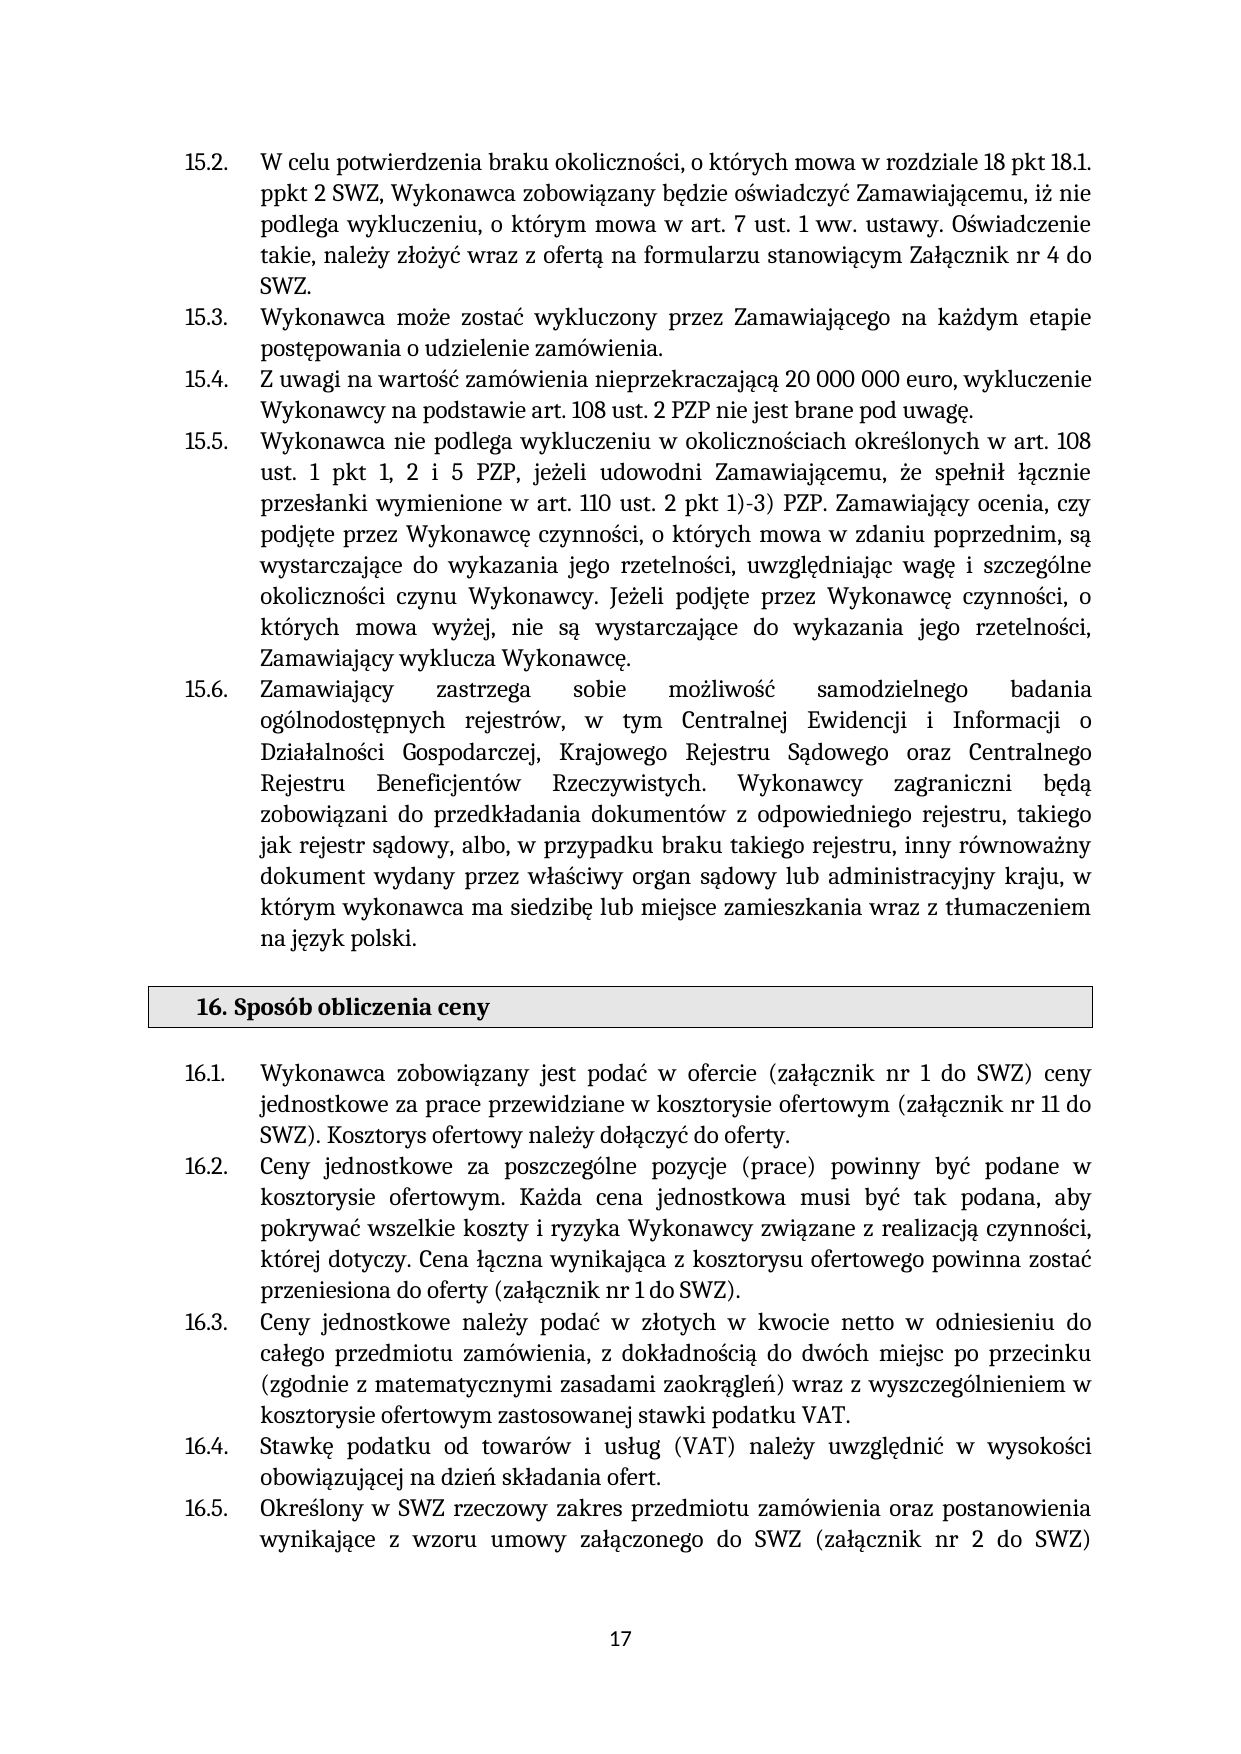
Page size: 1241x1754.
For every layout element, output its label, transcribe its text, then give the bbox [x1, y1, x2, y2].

list Wykonawca zobowiązany jest podać w ofercie (załącznik nr 1 do SWZ) ceny jednostkowe za prace przewidziane w kosztorysie ofertowym (załącznik nr 11 do SWZ). Kosztorys ofertowy należy dołączyć do oferty. [185, 1059, 1093, 1150]
list Z uwagi na wartość zamówienia nieprzekraczającą 20 000 000 euro, wykluczenie Wykonawcy na podstawie art. 108 ust. 2 PZP nie jest brane pod uwagę. [185, 365, 1093, 425]
list Stawkę podatku od towarów i usług (VAT) należy uwzględnić w wysokości obowiązującej na dzień składania ofert. [185, 1432, 1093, 1491]
list Wykonawca może zostać wykluczony przez Zamawiającego na każdym etapie postępowania o udzielenie zamówienia. [185, 303, 1093, 363]
list Wykonawca nie podlega wykluczeniu w okolicznościach określonych w art. 108 ust. 1 pkt 1, 2 i 5 PZP, jeżeli udowodni Zamawiającemu, że spełnił łącznie przesłanki wymienione w art. 110 ust. 2 pkt 1)-3) PZP. Zamawiający ocenia, czy podjęte przez Wykonawcę czynności, o których mowa w zdaniu poprzednim, są wystarczające do wykazania jego rzetelności, uwzględniając wagę i szczególne okoliczności czynu Wykonawcy. Jeżeli podjęte przez Wykonawcę czynności, o których mowa wyżej, nie są wystarczające do wykazania jego rzetelności, Zamawiający wyklucza Wykonawcę. [185, 427, 1093, 673]
list Zamawiający zastrzega sobie możliwość samodzielnego badania ogólnodostępnych rejestrów, w tym Centralnej Ewidencji i Informacji o Działalności Gospodarczej, Krajowego Rejestru Sądowego oraz Centralnego Rejestru Beneficjentów Rzeczywistych. Wykonawcy zagraniczni będą zobowiązani do przedkładania dokumentów z odpowiedniego rejestru, takiego jak rejestr sądowy, albo, w przypadku braku takiego rejestru, inny równoważny dokument wydany przez właściwy organ sądowy lub administracyjny kraju, w którym wykonawca ma siedzibę lub miejsce zamieszkania wraz z tłumaczeniem na język polski. [185, 675, 1093, 952]
table_header Sposób obliczenia ceny [149, 987, 1092, 1027]
list Ceny jednostkowe za poszczególne pozycje (prace) powinny być podane w kosztorysie ofertowym. Każda cena jednostkowa musi być tak podana, aby pokrywać wszelkie koszty i ryzyka Wykonawcy związane z realizacją czynności, której dotyczy. Cena łączna wynikająca z kosztorysu ofertowego powinna zostać przeniesiona do oferty (załącznik nr 1 do SWZ). [185, 1152, 1093, 1305]
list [185, 1494, 1093, 1553]
list Ceny jednostkowe należy podać w złotych w kwocie netto w odniesieniu do całego przedmiotu zamówienia, z dokładnością do dwóch miejsc po przecinku (zgodnie z matematycznymi zasadami zaokrągleń) wraz z wyszczególnieniem w kosztorysie ofertowym zastosowanej stawki podatku VAT. [185, 1307, 1093, 1429]
list W celu potwierdzenia braku okoliczności, o których mowa w rozdziale 18 pkt 18.1. ppkt 2 SWZ, Wykonawca zobowiązany będzie oświadczyć Zamawiającemu, iż nie podlega wykluczeniu, o którym mowa w art. 7 ust. 1 ww. ustawy. Oświadczenie takie, należy złożyć wraz z ofertą na formularzu stanowiącym Załącznik nr 4 do SWZ. [185, 148, 1093, 301]
